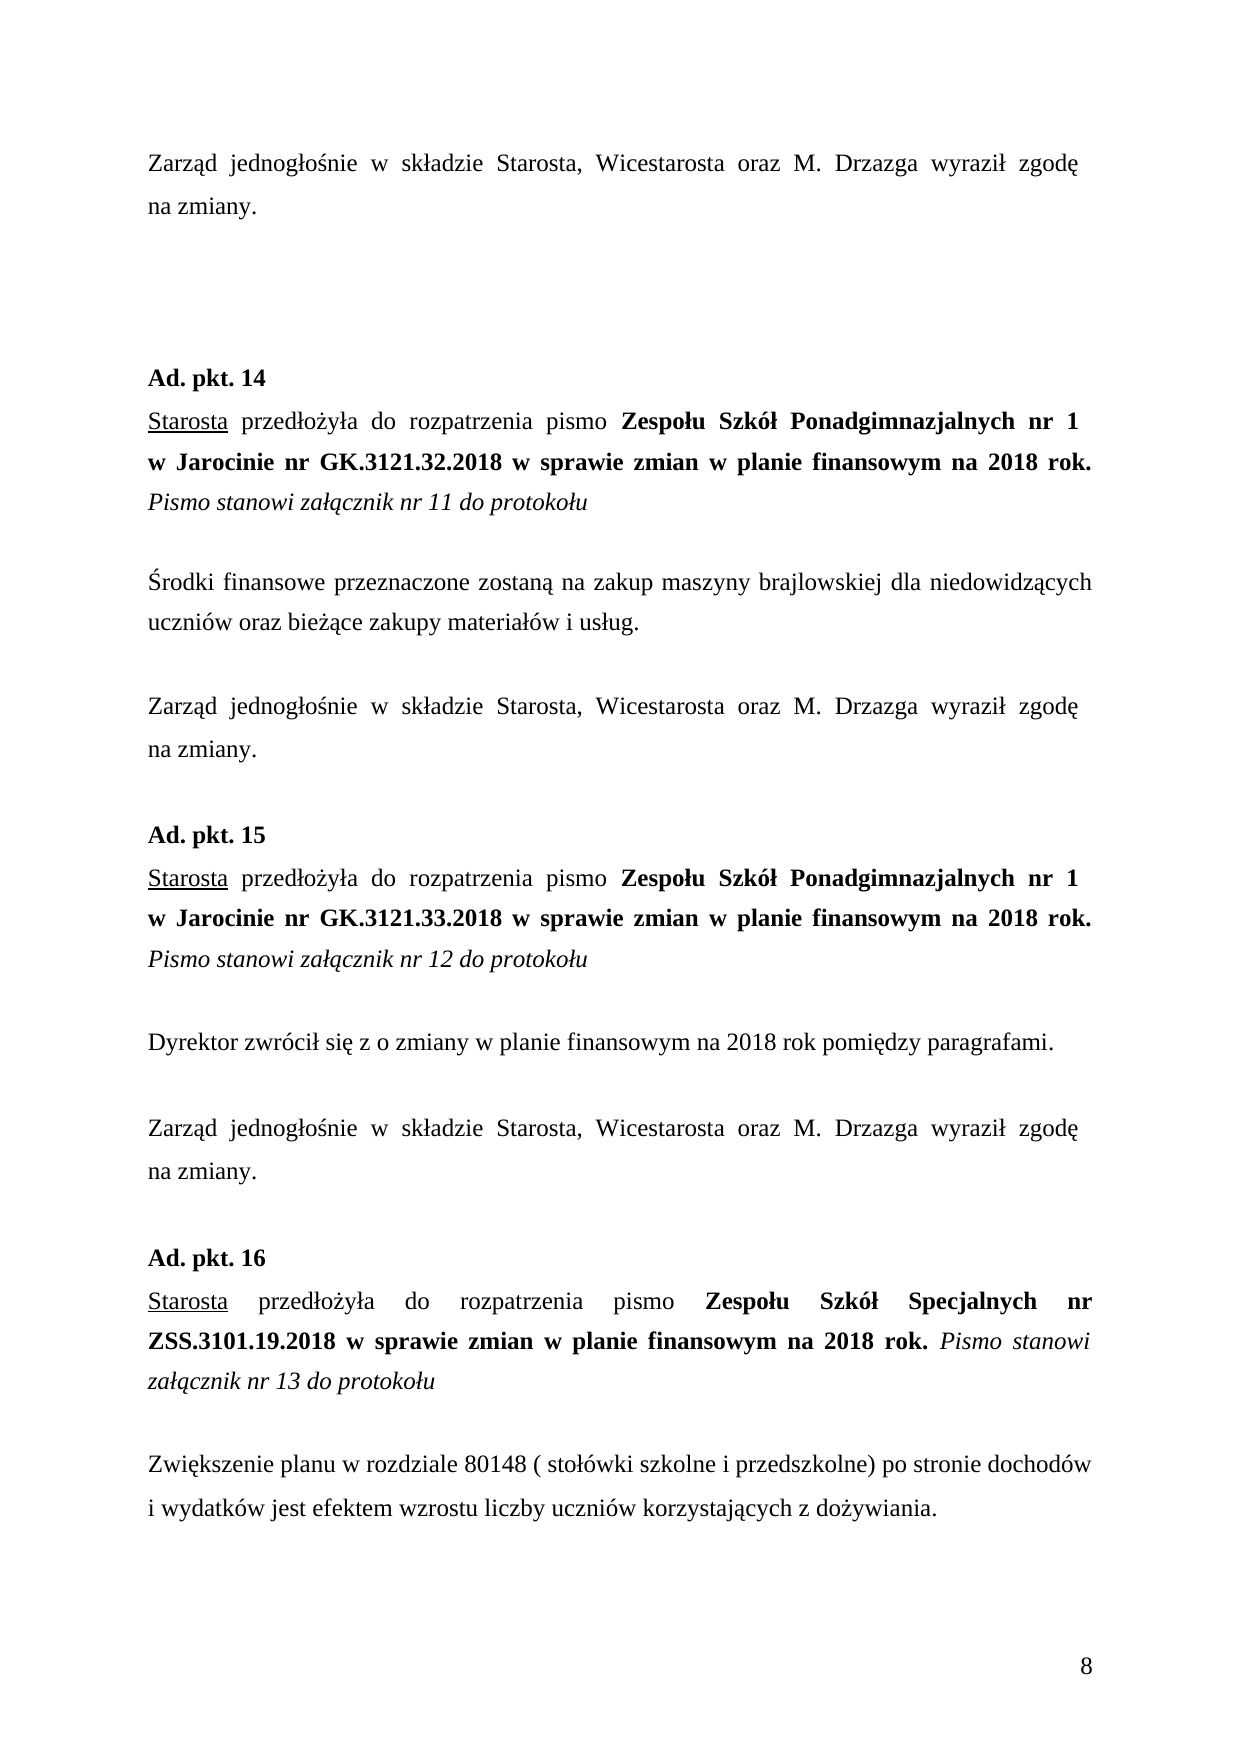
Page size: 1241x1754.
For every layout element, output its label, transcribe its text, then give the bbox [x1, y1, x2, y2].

text Starosta przedłożyła do rozpatrzenia pismo Zespołu Szkół Ponadgimnazjalnych nr 1 w Jarocinie nr GK.3121.33.2018 w sprawie zmian w planie finansowym na 2018 rok. Pismo stanowi załącznik nr 12 do protokołu [148, 863, 1093, 972]
text Zarząd jednogłośnie w składzie Starosta, Wicestarosta oraz M. Drzazga wyraził zgodę na zmiany. [148, 148, 1093, 219]
text Zarząd jednogłośnie w składzie Starosta, Wicestarosta oraz M. Drzazga wyraził zgodę na zmiany. [148, 691, 1093, 763]
text Ad. pkt. 14 [148, 363, 1093, 392]
text Starosta przedłożyła do rozpatrzenia pismo Zespołu Szkół Specjalnych nr ZSS.3101.19.2018 w sprawie zmian w planie finansowym na 2018 rok. Pismo stanowi załącznik nr 13 do protokołu [148, 1286, 1093, 1395]
text Ad. pkt. 15 [148, 820, 1093, 849]
text Dyrektor zwrócił się z o zmiany w planie finansowym na 2018 rok pomiędzy paragrafami. [148, 1027, 1093, 1056]
text Zwiększenie planu w rozdziale 80148 ( stołówki szkolne i przedszkolne) po stronie dochodów i wydatków jest efektem wzrostu liczby uczniów korzystających z dożywiania. [148, 1449, 1093, 1521]
text Ad. pkt. 16 [148, 1243, 1093, 1271]
text Starosta przedłożyła do rozpatrzenia pismo Zespołu Szkół Ponadgimnazjalnych nr 1 w Jarocinie nr GK.3121.32.2018 w sprawie zmian w planie finansowym na 2018 rok. Pismo stanowi załącznik nr 11 do protokołu [148, 406, 1093, 516]
text Środki finansowe przeznaczone zostaną na zakup maszyny brajlowskiej dla niedowidzących uczniów oraz bieżące zakupy materiałów i usług. [148, 567, 1093, 636]
text Zarząd jednogłośnie w składzie Starosta, Wicestarosta oraz M. Drzazga wyraził zgodę na zmiany. [148, 1113, 1093, 1185]
